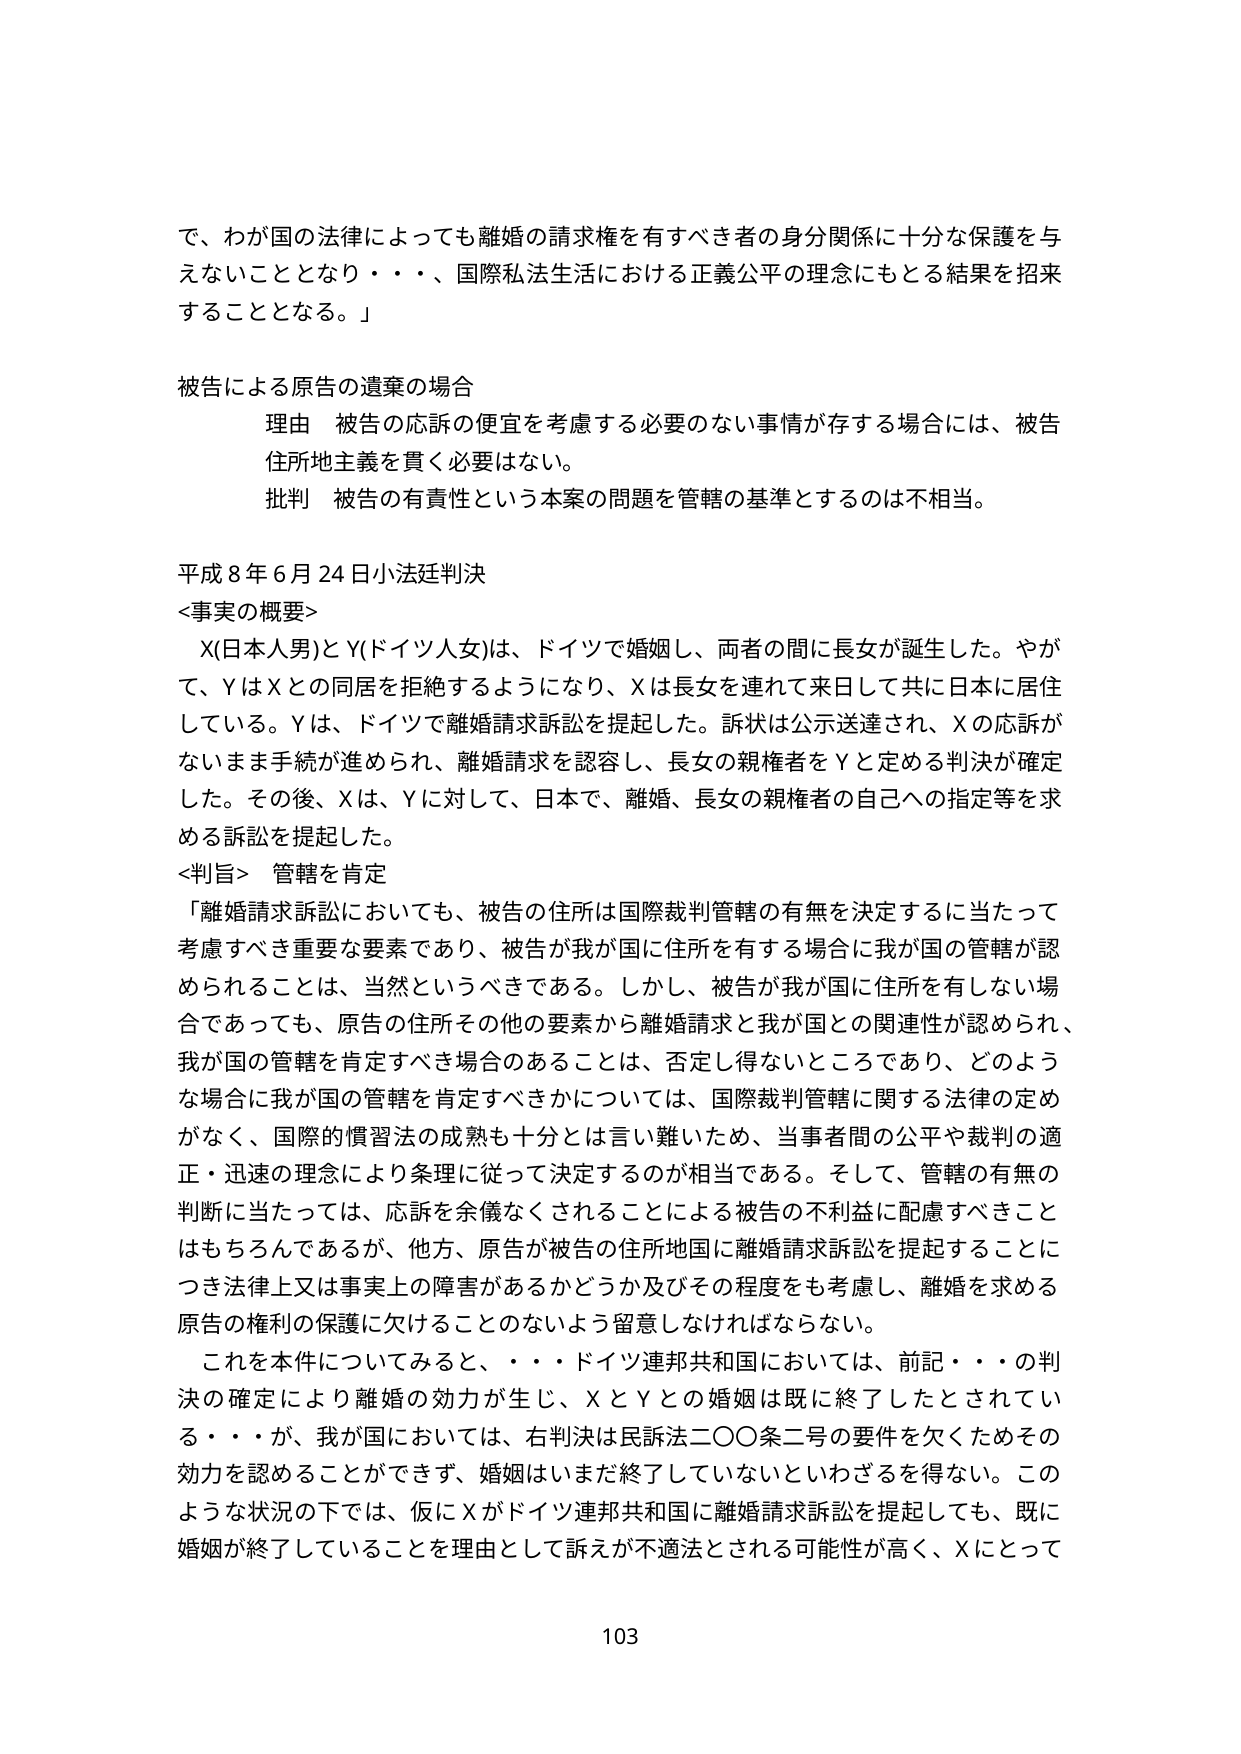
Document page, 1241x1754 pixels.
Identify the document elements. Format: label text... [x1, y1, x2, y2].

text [177, 217, 1063, 329]
text 批判 被告の有責性という本案の問題を管轄の基準とするのは不相当。 [265, 479, 1063, 517]
text <事実の概要> [177, 592, 1063, 629]
text 被告による原告の遺棄の場合 [177, 367, 1063, 404]
text 「離婚請求訴訟においても、被告の住所は国際裁判管轄の有無を決定するに当たって考慮すべき重要な要素であり、被告が我が国に住所を有する場合に我が国の管轄が認められることは、当然というべきである。しかし、被告が我が国に住所を有しない場合であっても、原告の住所その他の要素から離婚請求と我が国との関連性が認められ、我が国の管轄を肯定すべき場合のあることは、否定し得ないところであり、どのような場合に我が国の管轄を肯定すべきかについては、国際裁判管轄に関する法律の定めがなく、国際的慣習法の成熟も十分とは言い難いため、当事者間の公平や裁判の適正・迅速の理念により条理に従って決定するのが相当である。そして、管轄の有無の判断に当たっては、応訴を余儀なくされることによる被告の不利益に配慮すべきことはもちろんであるが、他方、原告が被告の住所地国に離婚請求訴訟を提起することにつき法律上又は事実上の障害があるかどうか及びその程度をも考慮し、離婚を求める原告の権利の保護に欠けることのないよう留意しなければならない。 [177, 892, 1063, 1342]
text X(日本人男)とY(ドイツ人女)は、ドイツで婚姻し、両者の間に長女が誕生した。やがて、YはXとの同居を拒絶するようになり、Xは長女を連れて来日して共に日本に居住している。Yは、ドイツで離婚請求訴訟を提起した。訴状は公示送達され、Xの応訴がないまま手続が進められ、離婚請求を認容し、長女の親権者をYと定める判決が確定した。その後、Xは、Yに対して、日本で、離婚、長女の親権者の自己への指定等を求める訴訟を提起した。 [177, 629, 1063, 854]
text 理由 被告の応訴の便宜を考慮する必要のない事情が存する場合には、被告住所地主義を貫く必要はない。 [265, 404, 1063, 479]
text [177, 1342, 1063, 1567]
text 平成8年6月24日小法廷判決 [177, 554, 1063, 592]
text <判旨> 管轄を肯定 [177, 854, 1063, 892]
